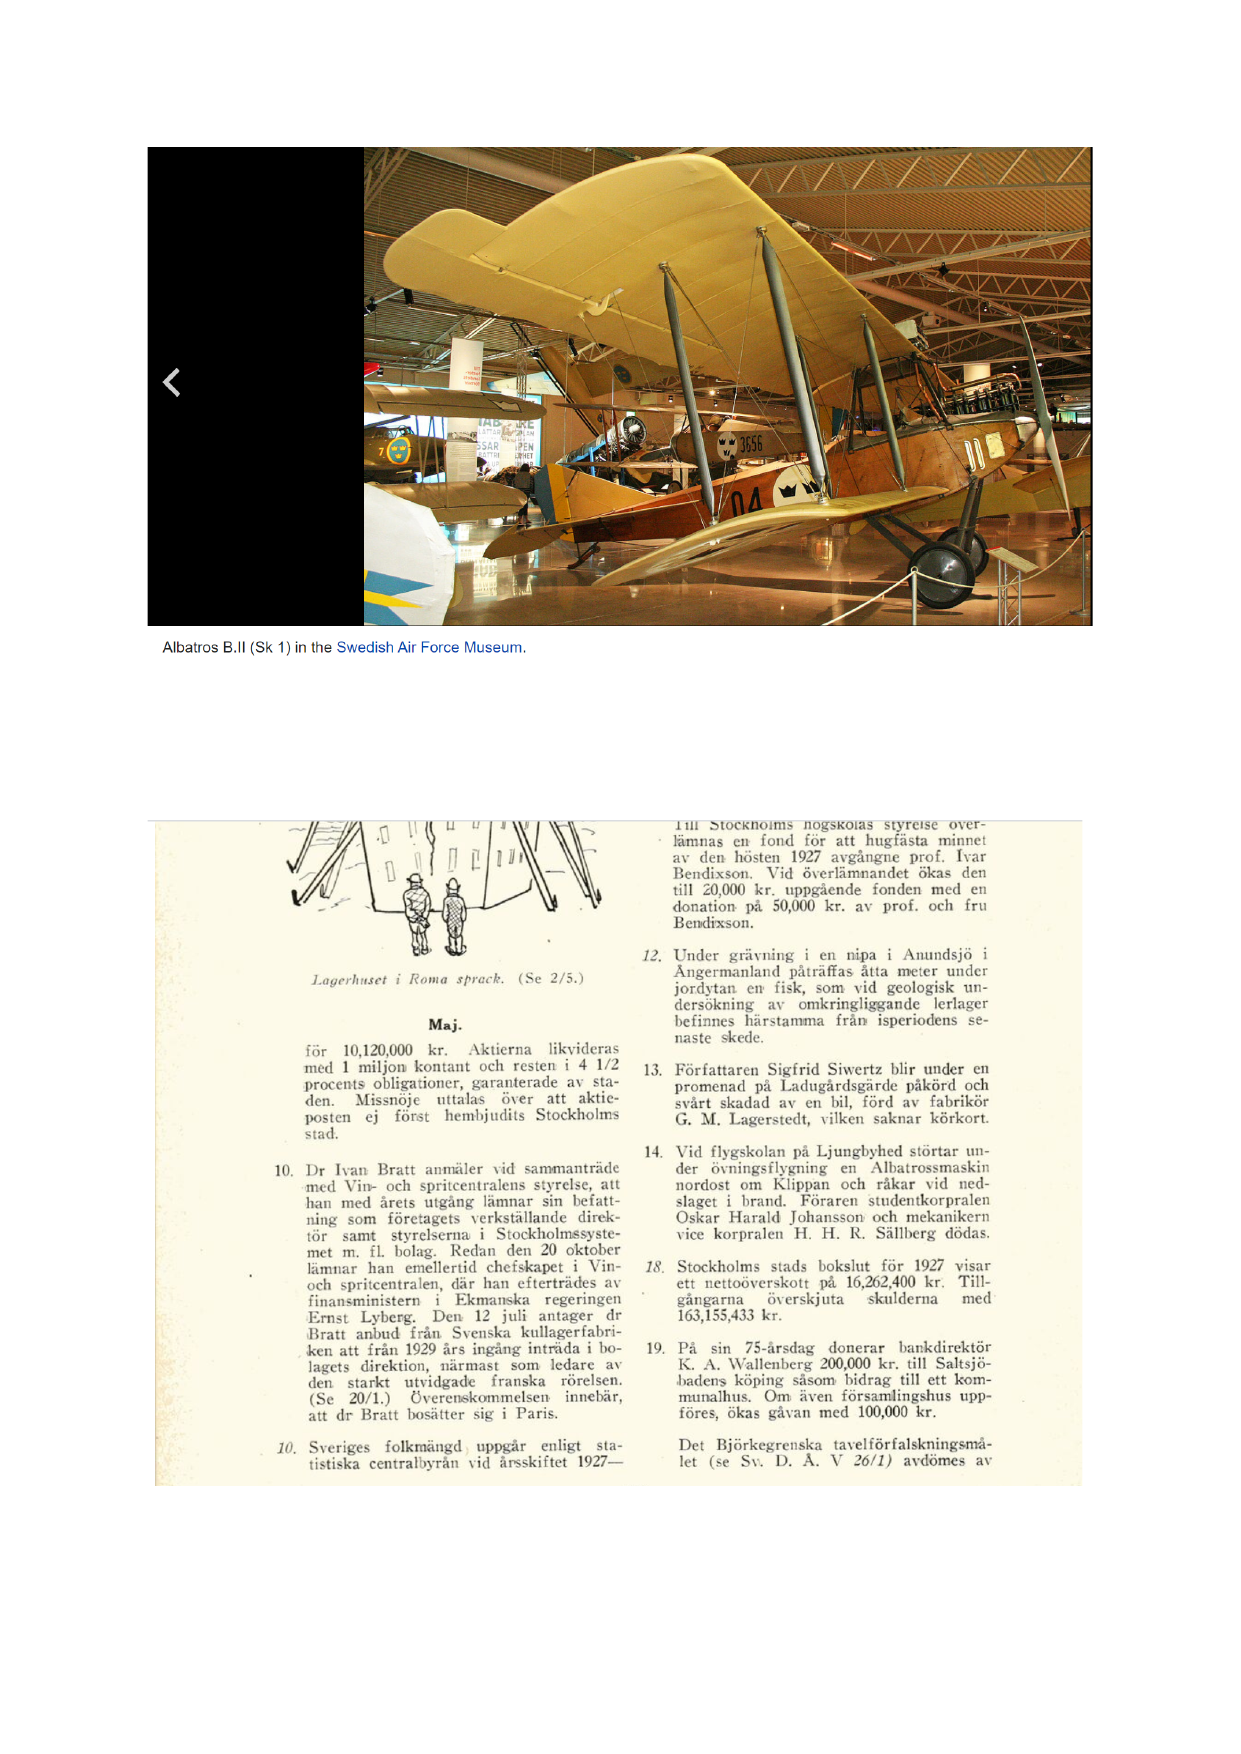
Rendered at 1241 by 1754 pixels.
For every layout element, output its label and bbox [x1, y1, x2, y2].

picture [147, 819, 1083, 1486]
picture [147, 147, 1093, 661]
